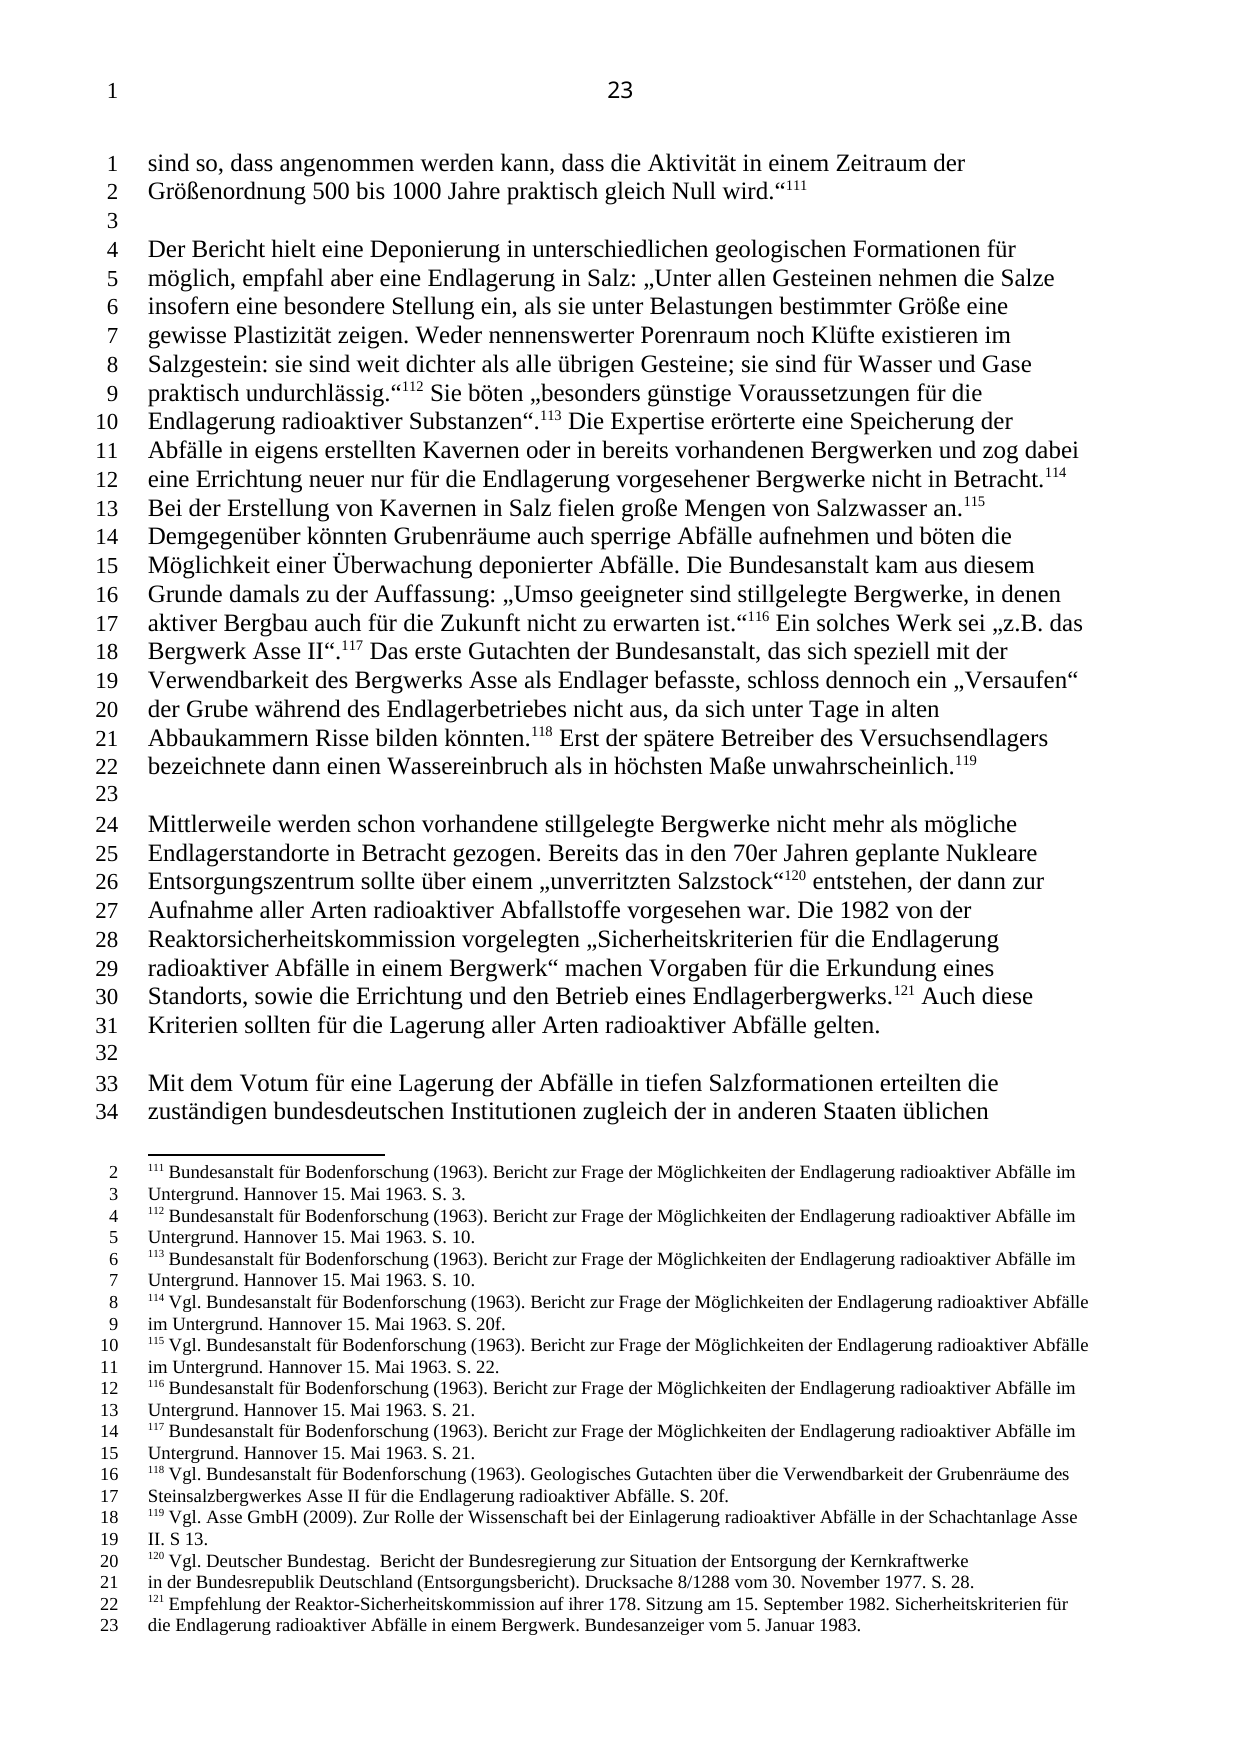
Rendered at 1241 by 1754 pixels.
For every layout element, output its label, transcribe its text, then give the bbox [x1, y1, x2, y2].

text Unter Berufung auf Ermittlungen der Atomkommission ging die Bundesanstalt für Bodenforschung seinerzeit von jährlich einigen Tausend Kubikmetern festen und weiteren flüssigen radioaktiven Abfällen aus, die keine Kernbrennstoffe sind. Diese wurden fälschlicherweise nur als für 500 bis 1.000 Jahre radioaktiv eingestuft: „Die Halbwertszeiten sind so, dass angenommen werden kann, dass die Aktivität in einem Zeitraum der Größenordnung 500 bis 1000 Jahre praktisch gleich Null wird.“ [148, 148, 1093, 205]
text Mittlerweile werden schon vorhandene stillgelegte Bergwerke nicht mehr als mögliche Endlagerstandorte in Betracht gezogen. Bereits das in den 70er Jahren geplante Nukleare Entsorgungszentrum sollte über einem „unverritzten Salzstock“ entstehen, der dann zur Aufnahme aller Arten radioaktiver Abfallstoffe vorgesehen war. Die 1982 von der Reaktorsicherheitskommission vorgelegten „Sicherheitskriterien für die Endlagerung radioaktiver Abfälle in einem Bergwerk“ machen Vorgaben für die Erkundung eines Standorts, sowie die Errichtung und den Betrieb eines Endlagerbergwerks. Auch diese Kriterien sollten für die Lagerung aller Arten radioaktiver Abfälle gelten. [148, 809, 1093, 1039]
text Der Bericht hielt eine Deponierung in unterschiedlichen geologischen Formationen für möglich, empfahl aber eine Endlagerung in Salz: „Unter allen Gesteinen nehmen die Salze insofern eine besondere Stellung ein, als sie unter Belastungen bestimmter Größe eine gewisse Plastizität zeigen. Weder nennenswerter Porenraum noch Klüfte existieren im Salzgestein: sie sind weit dichter als alle übrigen Gesteine; sie sind für Wasser und Gase praktisch undurchlässig.“ Sie böten „besonders günstige Voraussetzungen für die Endlagerung radioaktiver Substanzen“. Die Expertise erörterte eine Speicherung der Abfälle in eigens erstellten Kavernen oder in bereits vorhandenen Bergwerken und zog dabei eine Errichtung neuer nur für die Endlagerung vorgesehener Bergwerke nicht in Betracht. Bei der Erstellung von Kavernen in Salz fielen große Mengen von Salzwasser an. Demgegenüber könnten Grubenräume auch sperrige Abfälle aufnehmen und böten die Möglichkeit einer Überwachung deponierter Abfälle. Die Bundesanstalt kam aus diesem Grunde damals zu der Auffassung: „Umso geeigneter sind stillgelegte Bergwerke, in denen aktiver Bergbau auch für die Zukunft nicht zu erwarten ist.“ Ein solches Werk sei „z.B. das Bergwerk Asse II“. Das erste Gutachten der Bundesanstalt, das sich speziell mit der Verwendbarkeit des Bergwerks Asse als Endlager befasste, schloss dennoch ein „Versaufen“ der Grube während des Endlagerbetriebes nicht aus, da sich unter Tage in alten Abbaukammern Risse bilden könnten. Erst der spätere Betreiber des Versuchsendlagers bezeichnete dann einen Wassereinbruch als in höchsten Maße unwahrscheinlich. [148, 234, 1093, 780]
